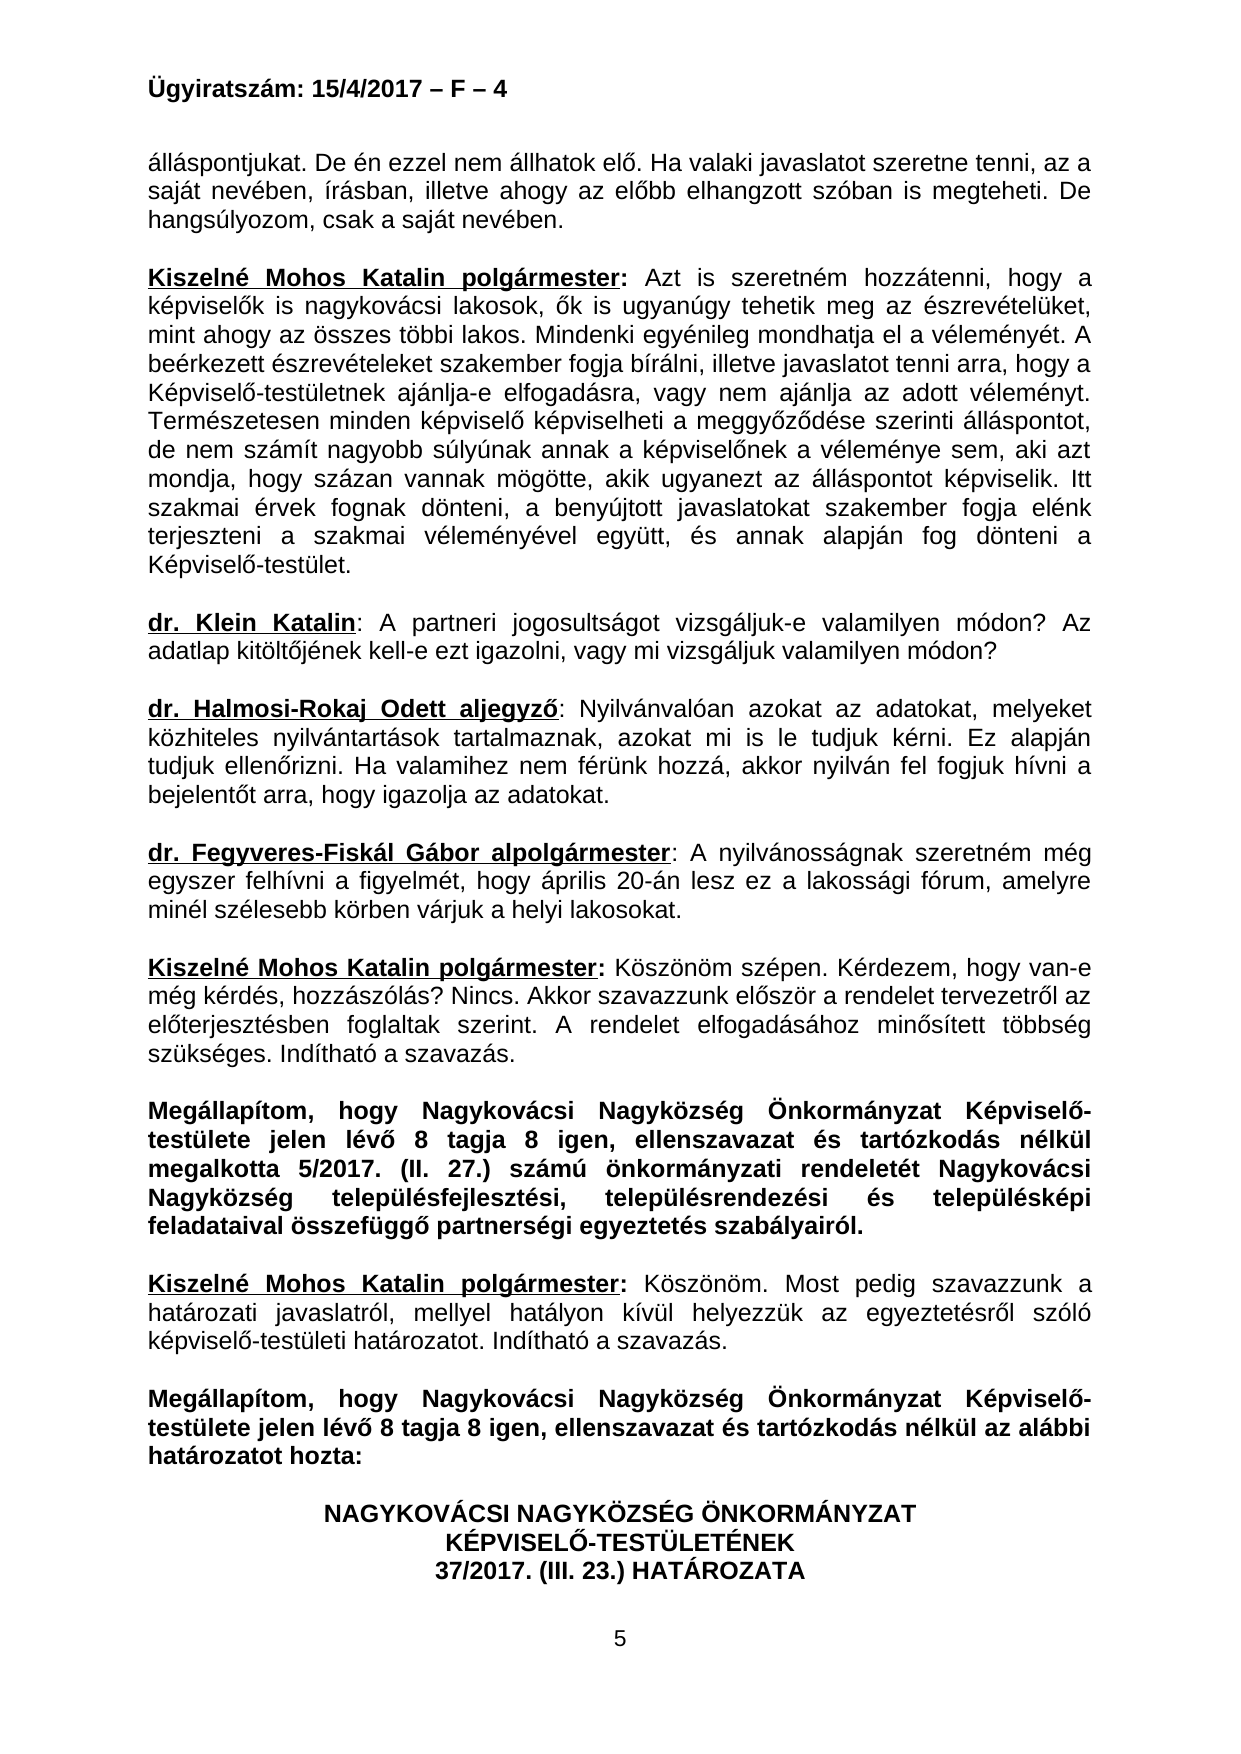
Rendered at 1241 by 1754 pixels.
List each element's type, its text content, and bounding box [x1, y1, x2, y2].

text dr. Halmosi-Rokaj Odett aljegyző: Nyilvánvalóan azokat az adatokat, melyeket közhiteles nyilvántartások tartalmaznak, azokat mi is le tudjuk kérni. Ez alapján tudjuk ellenőrizni. Ha valamihez nem férünk hozzá, akkor nyilván fel fogjuk hívni a bejelentőt arra, hogy igazolja az adatokat. [148, 694, 1093, 809]
text dr. Klein Katalin: A partneri jogosultságot vizsgáljuk-e valamilyen módon? Az adatlap kitöltőjének kell-e ezt igazolni, vagy mi vizsgáljuk valamilyen módon? [148, 608, 1093, 665]
text Kiszelné Mohos Katalin polgármester: Köszönöm szépen. Kérdezem, hogy van-e még kérdés, hozzászólás? Nincs. Akkor szavazzunk először a rendelet tervezetről az előterjesztésben foglaltak szerint. A rendelet elfogadásához minősített többség szükséges. Indítható a szavazás. [148, 953, 1093, 1068]
text Megállapítom, hogy Nagykovácsi Nagyközség Önkormányzat Képviselő-testülete jelen lévő 8 tagja 8 igen, ellenszavazat és tartózkodás nélkül az alábbi határozatot hozta: [148, 1384, 1093, 1470]
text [148, 148, 1093, 234]
text Kiszelné Mohos Katalin polgármester: Köszönöm. Most pedig szavazzunk a határozati javaslatról, mellyel hatályon kívül helyezzük az egyeztetésről szóló képviselő-testületi határozatot. Indítható a szavazás. [148, 1269, 1093, 1355]
text Megállapítom, hogy Nagykovácsi Nagyközség Önkormányzat Képviselő-testülete jelen lévő 8 tagja 8 igen, ellenszavazat és tartózkodás nélkül megalkotta 5/2017. (II. 27.) számú önkormányzati rendeletét Nagykovácsi Nagyközség településfejlesztési, településrendezési és településképi feladataival összefüggő partnerségi egyeztetés szabályairól. [148, 1096, 1093, 1240]
text KÉPVISELŐ-TESTÜLETÉNEK [148, 1528, 1093, 1556]
text Kiszelné Mohos Katalin polgármester: Azt is szeretném hozzátenni, hogy a képviselők is nagykovácsi lakosok, ők is ugyanúgy tehetik meg az észrevételüket, mint ahogy az összes többi lakos. Mindenki egyénileg mondhatja el a véleményét. A beérkezett észrevételeket szakember fogja bírálni, illetve javaslatot tenni arra, hogy a Képviselő-testületnek ajánlja-e elfogadásra, vagy nem ajánlja az adott véleményt. Természetesen minden képviselő képviselheti a meggyőződése szerinti álláspontot, de nem számít nagyobb súlyúnak annak a képviselőnek a véleménye sem, aki azt mondja, hogy százan vannak mögötte, akik ugyanezt az álláspontot képviselik. Itt szakmai érvek fognak dönteni, a benyújtott javaslatokat szakember fogja elénk terjeszteni a szakmai véleményével együtt, és annak alapján fog dönteni a Képviselő-testület. [148, 263, 1093, 579]
text 37/2017. (III. 23.) HATÁROZATA [148, 1556, 1093, 1585]
text dr. Fegyveres-Fiskál Gábor alpolgármester: A nyilvánosságnak szeretném még egyszer felhívni a figyelmét, hogy április 20-án lesz ez a lakossági fórum, amelyre minél szélesebb körben várjuk a helyi lakosokat. [148, 838, 1093, 924]
text NAGYKOVÁCSI NAGYKÖZSÉG ÖNKORMÁNYZAT [148, 1499, 1093, 1528]
